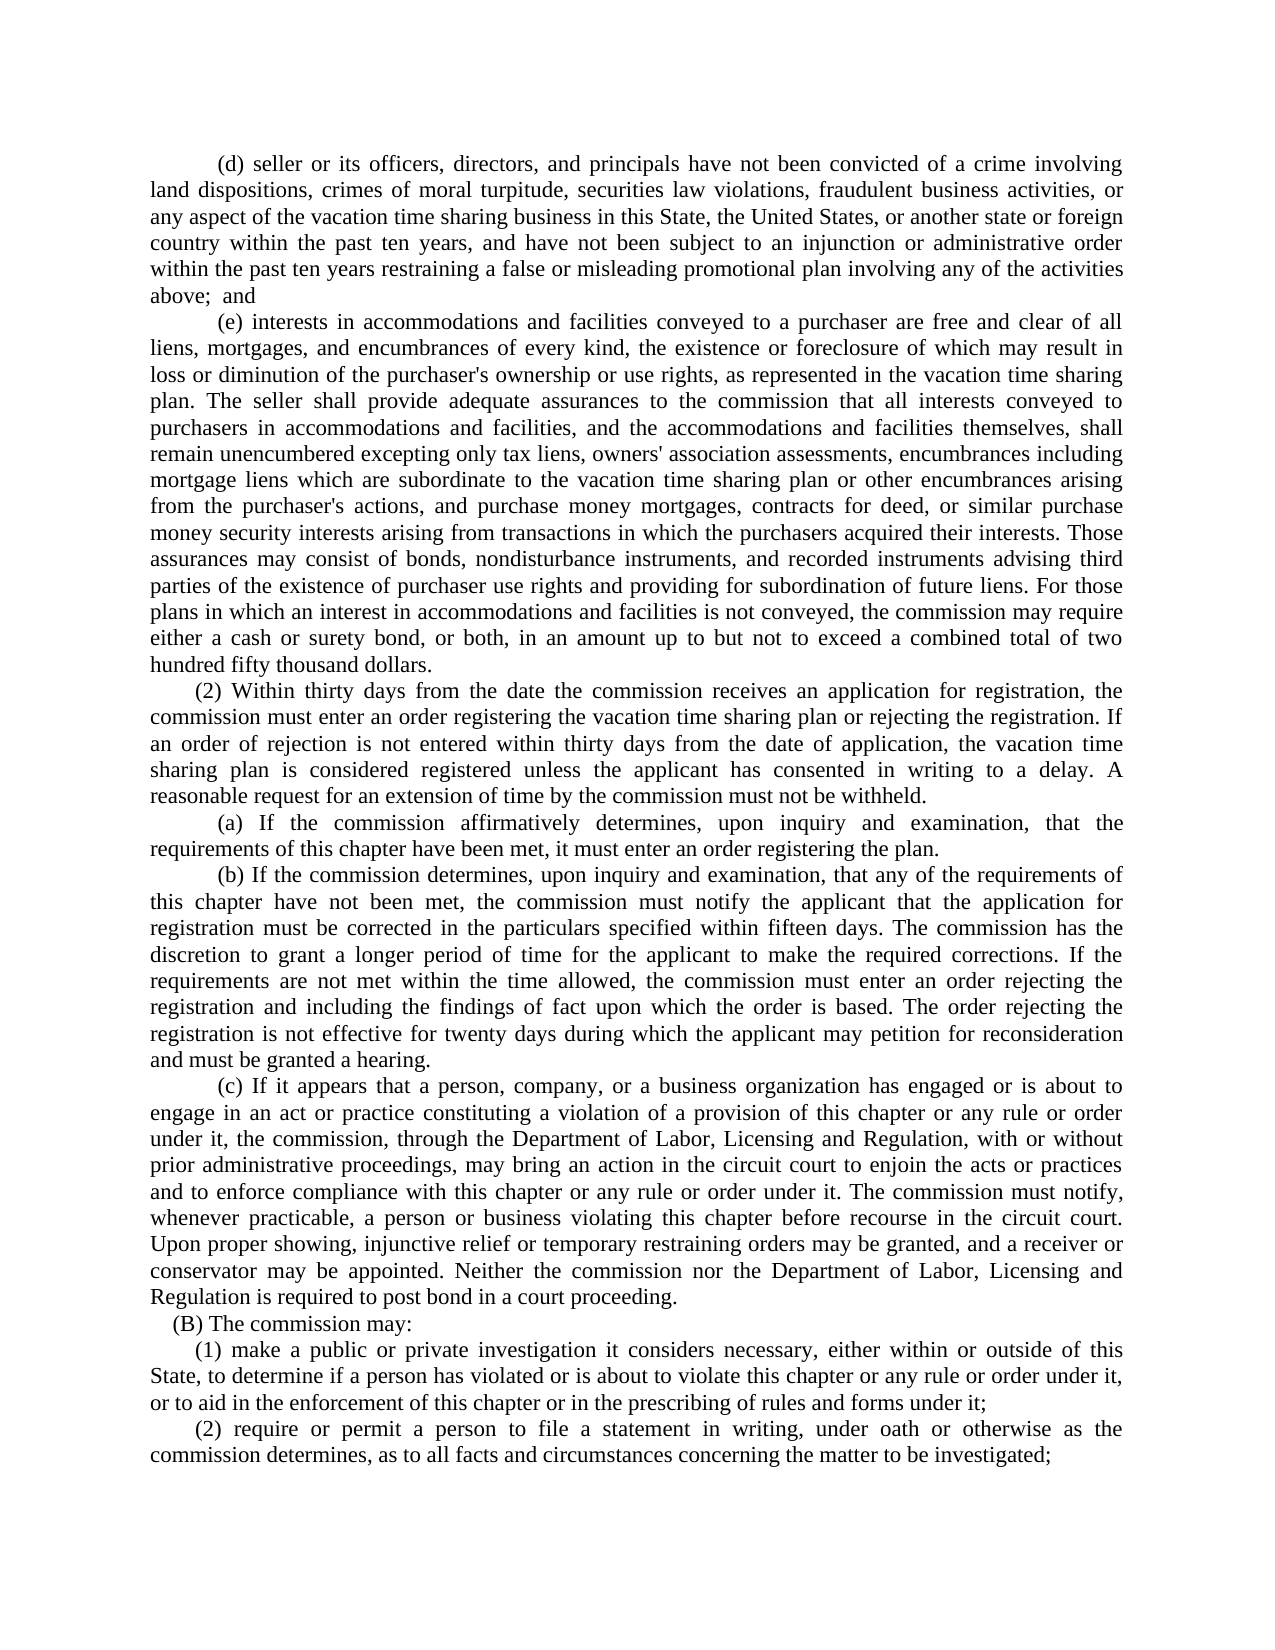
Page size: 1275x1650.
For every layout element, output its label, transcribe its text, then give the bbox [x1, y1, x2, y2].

text (d) seller or its officers, directors, and principals have not been convicted of a crime involving land dispositions, crimes of moral turpitude, securities law violations, fraudulent business activities, or any aspect of the vacation time sharing business in this State, the United States, or another state or foreign country within the past ten years, and have not been subject to an injunction or administrative order within the past ten years restraining a false or misleading promotional plan involving any of the activities above; and [150, 150, 1125, 308]
text (c) If it appears that a person, company, or a business organization has engaged or is about to engage in an act or practice constituting a violation of a provision of this chapter or any rule or order under it, the commission, through the Department of Labor, Licensing and Regulation, with or without prior administrative proceedings, may bring an action in the circuit court to enjoin the acts or practices and to enforce compliance with this chapter or any rule or order under it. The commission must notify, whenever practicable, a person or business violating this chapter before recourse in the circuit court. Upon proper showing, injunctive relief or temporary restraining orders may be granted, and a receiver or conservator may be appointed. Neither the commission nor the Department of Labor, Licensing and Regulation is required to post bond in a court proceeding. [150, 1072, 1125, 1309]
text (2) Within thirty days from the date the commission receives an application for registration, the commission must enter an order registering the vacation time sharing plan or rejecting the registration. If an order of rejection is not entered within thirty days from the date of application, the vacation time sharing plan is considered registered unless the applicant has consented in writing to a delay. A reasonable request for an extension of time by the commission must not be withheld. [150, 677, 1125, 809]
text (2) require or permit a person to file a statement in writing, under oath or otherwise as the commission determines, as to all facts and circumstances concerning the matter to be investigated; [150, 1415, 1125, 1468]
text (b) If the commission determines, upon inquiry and examination, that any of the requirements of this chapter have not been met, the commission must notify the applicant that the application for registration must be corrected in the particulars specified within fifteen days. The commission has the discretion to grant a longer period of time for the applicant to make the required corrections. If the requirements are not met within the time allowed, the commission must enter an order rejecting the registration and including the findings of fact upon which the order is based. The order rejecting the registration is not effective for twenty days during which the applicant may petition for reconsideration and must be granted a hearing. [150, 862, 1125, 1072]
text (B) The commission may: [150, 1309, 1125, 1336]
text (1) make a public or private investigation it considers necessary, either within or outside of this State, to determine if a person has violated or is about to violate this chapter or any rule or order under it, or to aid in the enforcement of this chapter or in the prescribing of rules and forms under it; [150, 1336, 1125, 1415]
text (e) interests in accommodations and facilities conveyed to a purchaser are free and clear of all liens, mortgages, and encumbrances of every kind, the existence or foreclosure of which may result in loss or diminution of the purchaser's ownership or use rights, as represented in the vacation time sharing plan. The seller shall provide adequate assurances to the commission that all interests conveyed to purchasers in accommodations and facilities, and the accommodations and facilities themselves, shall remain unencumbered excepting only tax liens, owners' association assessments, encumbrances including mortgage liens which are subordinate to the vacation time sharing plan or other encumbrances arising from the purchaser's actions, and purchase money mortgages, contracts for deed, or similar purchase money security interests arising from transactions in which the purchasers acquired their interests. Those assurances may consist of bonds, nondisturbance instruments, and recorded instruments advising third parties of the existence of purchaser use rights and providing for subordination of future liens. For those plans in which an interest in accommodations and facilities is not conveyed, the commission may require either a cash or surety bond, or both, in an amount up to but not to exceed a combined total of two hundred fifty thousand dollars. [150, 308, 1125, 677]
text (a) If the commission affirmatively determines, upon inquiry and examination, that the requirements of this chapter have been met, it must enter an order registering the plan. [150, 809, 1125, 862]
